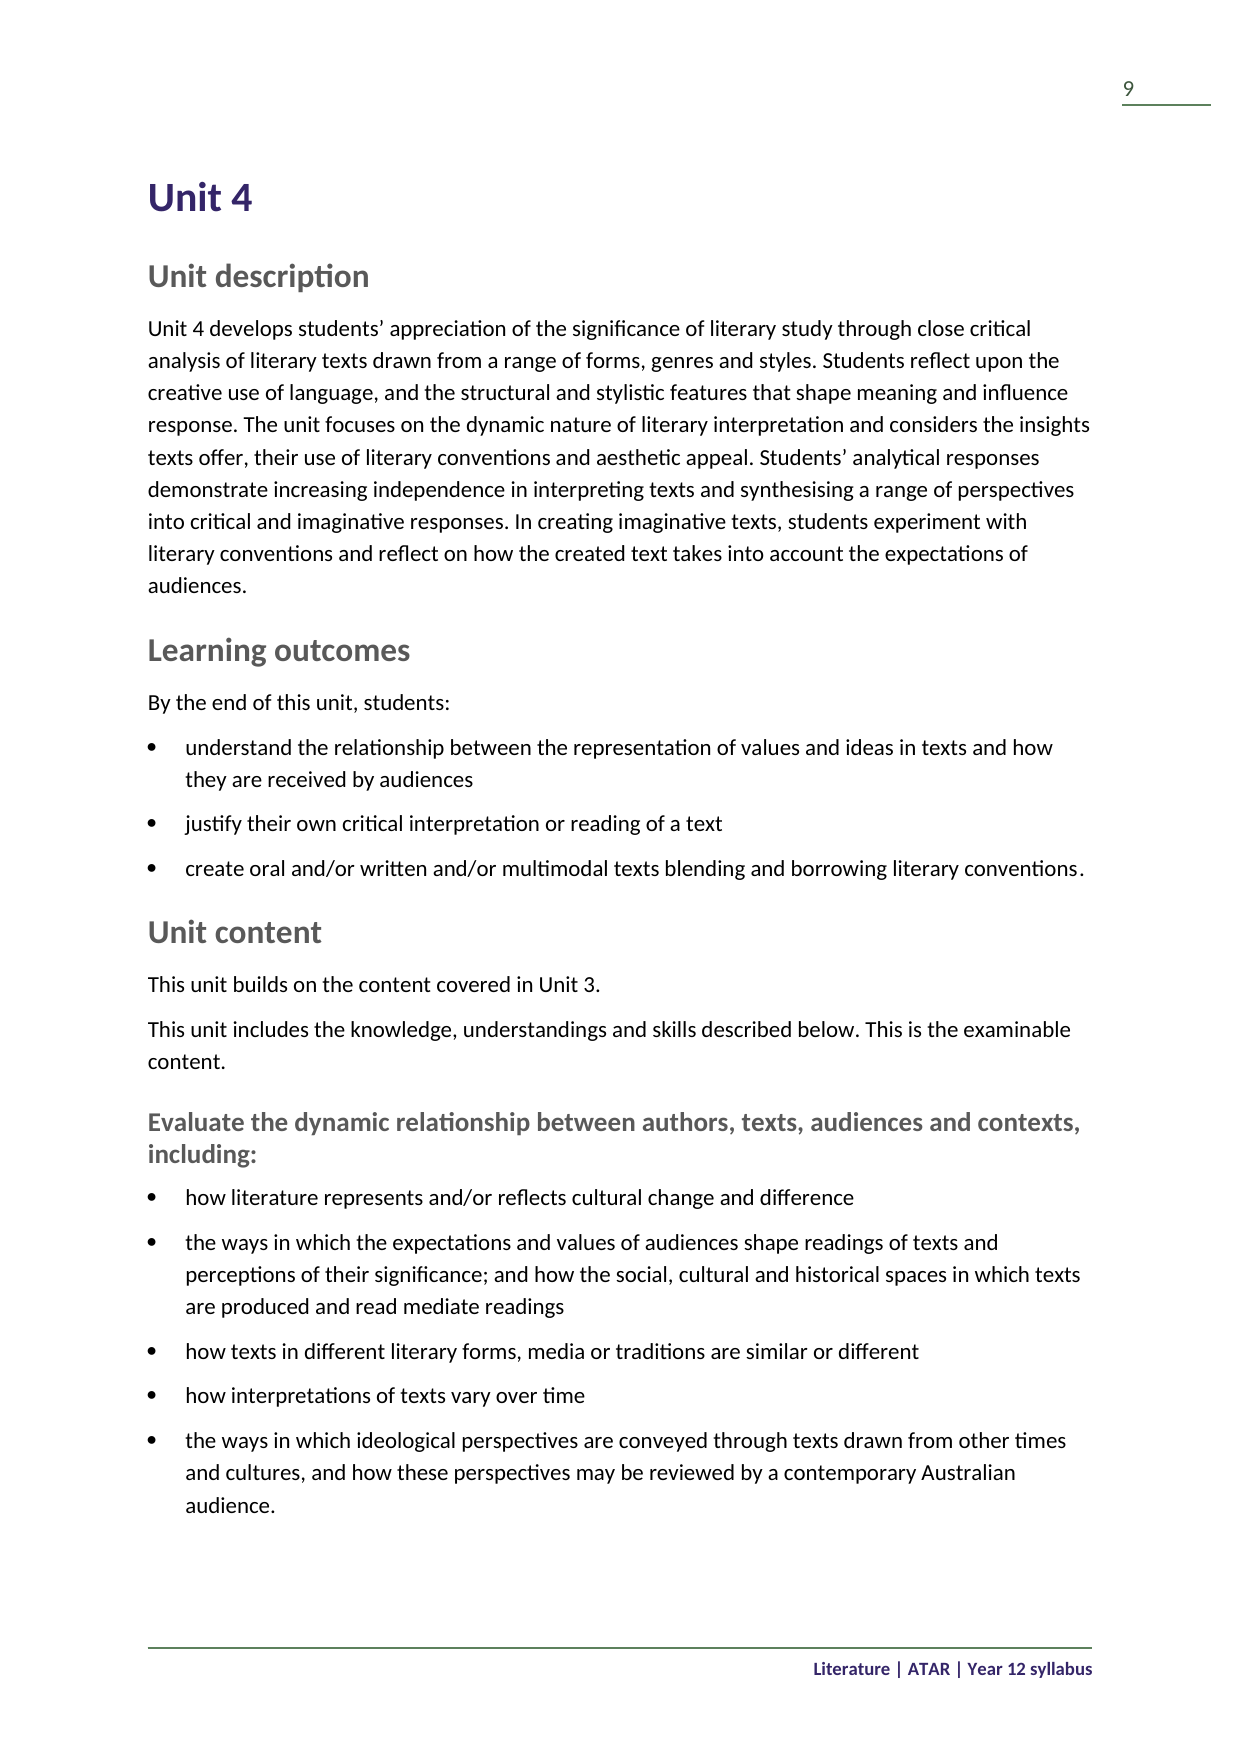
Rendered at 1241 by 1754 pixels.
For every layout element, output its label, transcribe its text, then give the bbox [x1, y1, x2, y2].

text Unit 4 develops students’ appreciation of the significance of literary study through close critical analysis of literary texts drawn from a range of forms, genres and styles. Students reflect upon the creative use of language, and the structural and stylistic features that shape meaning and influence response. The unit focuses on the dynamic nature of literary interpretation and considers the insights texts offer, their use of literary conventions and aesthetic appeal. Students’ analytical responses demonstrate increasing independence in interpreting texts and synthesising a range of perspectives into critical and imaginative responses. In creating imaginative texts, students experiment with literary conventions and reflect on how the created text takes into account the expectations of audiences. [148, 314, 1092, 599]
text Evaluate the dynamic relationship between authors, texts, audiences and contexts, including: [148, 1105, 1092, 1171]
list how texts in different literary forms, media or traditions are similar or different [148, 1337, 1092, 1365]
list justify their own critical interpretation or reading of a text [148, 809, 1092, 837]
subtitle Unit content [148, 911, 1092, 952]
list the ways in which the expectations and values of audiences shape readings of texts and perceptions of their significance; and how the social, cultural and historical spaces in which texts are produced and read mediate readings [148, 1228, 1092, 1320]
list understand the relationship between the representation of values and ideas in texts and how they are received by audiences [148, 733, 1092, 793]
text This unit includes the knowledge, understandings and skills described below. This is the examinable content. [148, 1015, 1092, 1076]
subtitle Unit 4 [148, 171, 1092, 222]
text This unit builds on the content covered in Unit 3. [148, 971, 1092, 999]
list create oral and/or written and/or multimodal texts blending and borrowing literary conventions. [148, 854, 1092, 882]
subtitle Learning outcomes [148, 629, 1092, 669]
list how literature represents and/or reflects cultural change and difference [148, 1183, 1092, 1211]
list how interpretations of texts vary over time [148, 1382, 1092, 1410]
list the ways in which ideological perspectives are conveyed through texts drawn from other times and cultures, and how these perspectives may be reviewed by a contemporary Australian audience. [148, 1426, 1092, 1519]
subtitle Unit description [148, 255, 1092, 295]
text By the end of this unit, students: [148, 688, 1092, 716]
